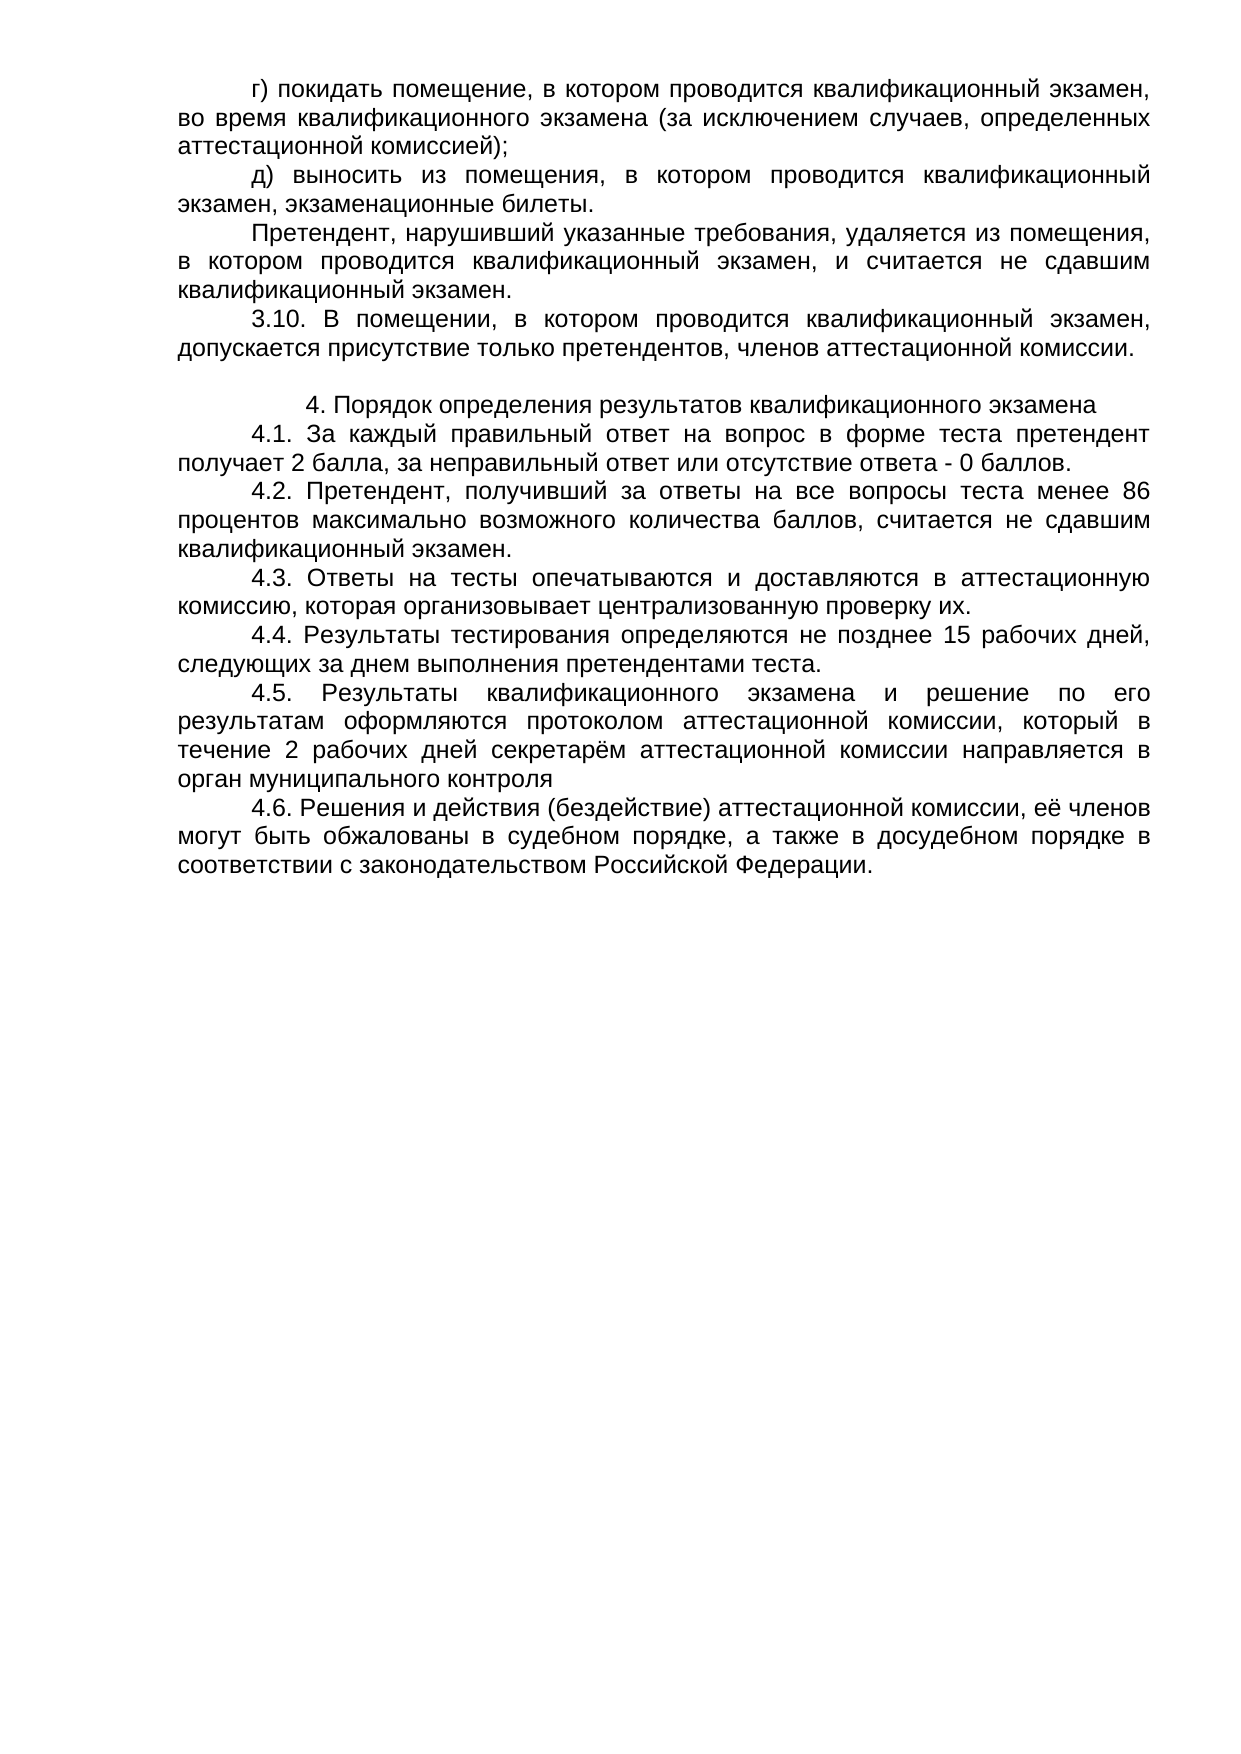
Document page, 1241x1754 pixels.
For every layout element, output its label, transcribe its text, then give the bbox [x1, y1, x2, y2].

text г) покидать помещение, в котором проводится квалификационный экзамен, во время квалификационного экзамена (за исключением случаев, определенных аттестационной комиссией); [177, 74, 1152, 160]
text 4.2. Претендент, получивший за ответы на все вопросы теста менее 86 процентов максимально возможного количества баллов, считается не сдавшим квалификационный экзамен. [177, 476, 1152, 563]
text 4. Порядок определения результатов квалификационного экзамена [177, 390, 1152, 419]
text 4.6. Решения и действия (бездействие) аттестационной комиссии, её членов могут быть обжалованы в судебном порядке, а также в досудебном порядке в соответствии с законодательством Российской Федерации. [177, 793, 1152, 879]
text д) выносить из помещения, в котором проводится квалификационный экзамен, экзаменационные билеты. [177, 160, 1152, 218]
text 3.10. В помещении, в котором проводится квалификационный экзамен, допускается присутствие только претендентов, членов аттестационной комиссии. [177, 304, 1152, 361]
text 4.1. За каждый правильный ответ на вопрос в форме теста претендент получает 2 балла, за неправильный ответ или отсутствие ответа - 0 баллов. [177, 419, 1152, 476]
text 4.4. Результаты тестирования определяются не позднее 15 рабочих дней, следующих за днем выполнения претендентами теста. [177, 620, 1152, 678]
text 4.5. Результаты квалификационного экзамена и решение по его результатам оформляются протоколом аттестационной комиссии, который в течение 2 рабочих дней секретарём аттестационной комиссии направляется в орган муниципального контроля [177, 678, 1152, 793]
text 4.3. Ответы на тесты опечатываются и доставляются в аттестационную комиссию, которая организовывает централизованную проверку их. [177, 563, 1152, 620]
text Претендент, нарушивший указанные требования, удаляется из помещения, в котором проводится квалификационный экзамен, и считается не сдавшим квалификационный экзамен. [177, 218, 1152, 304]
